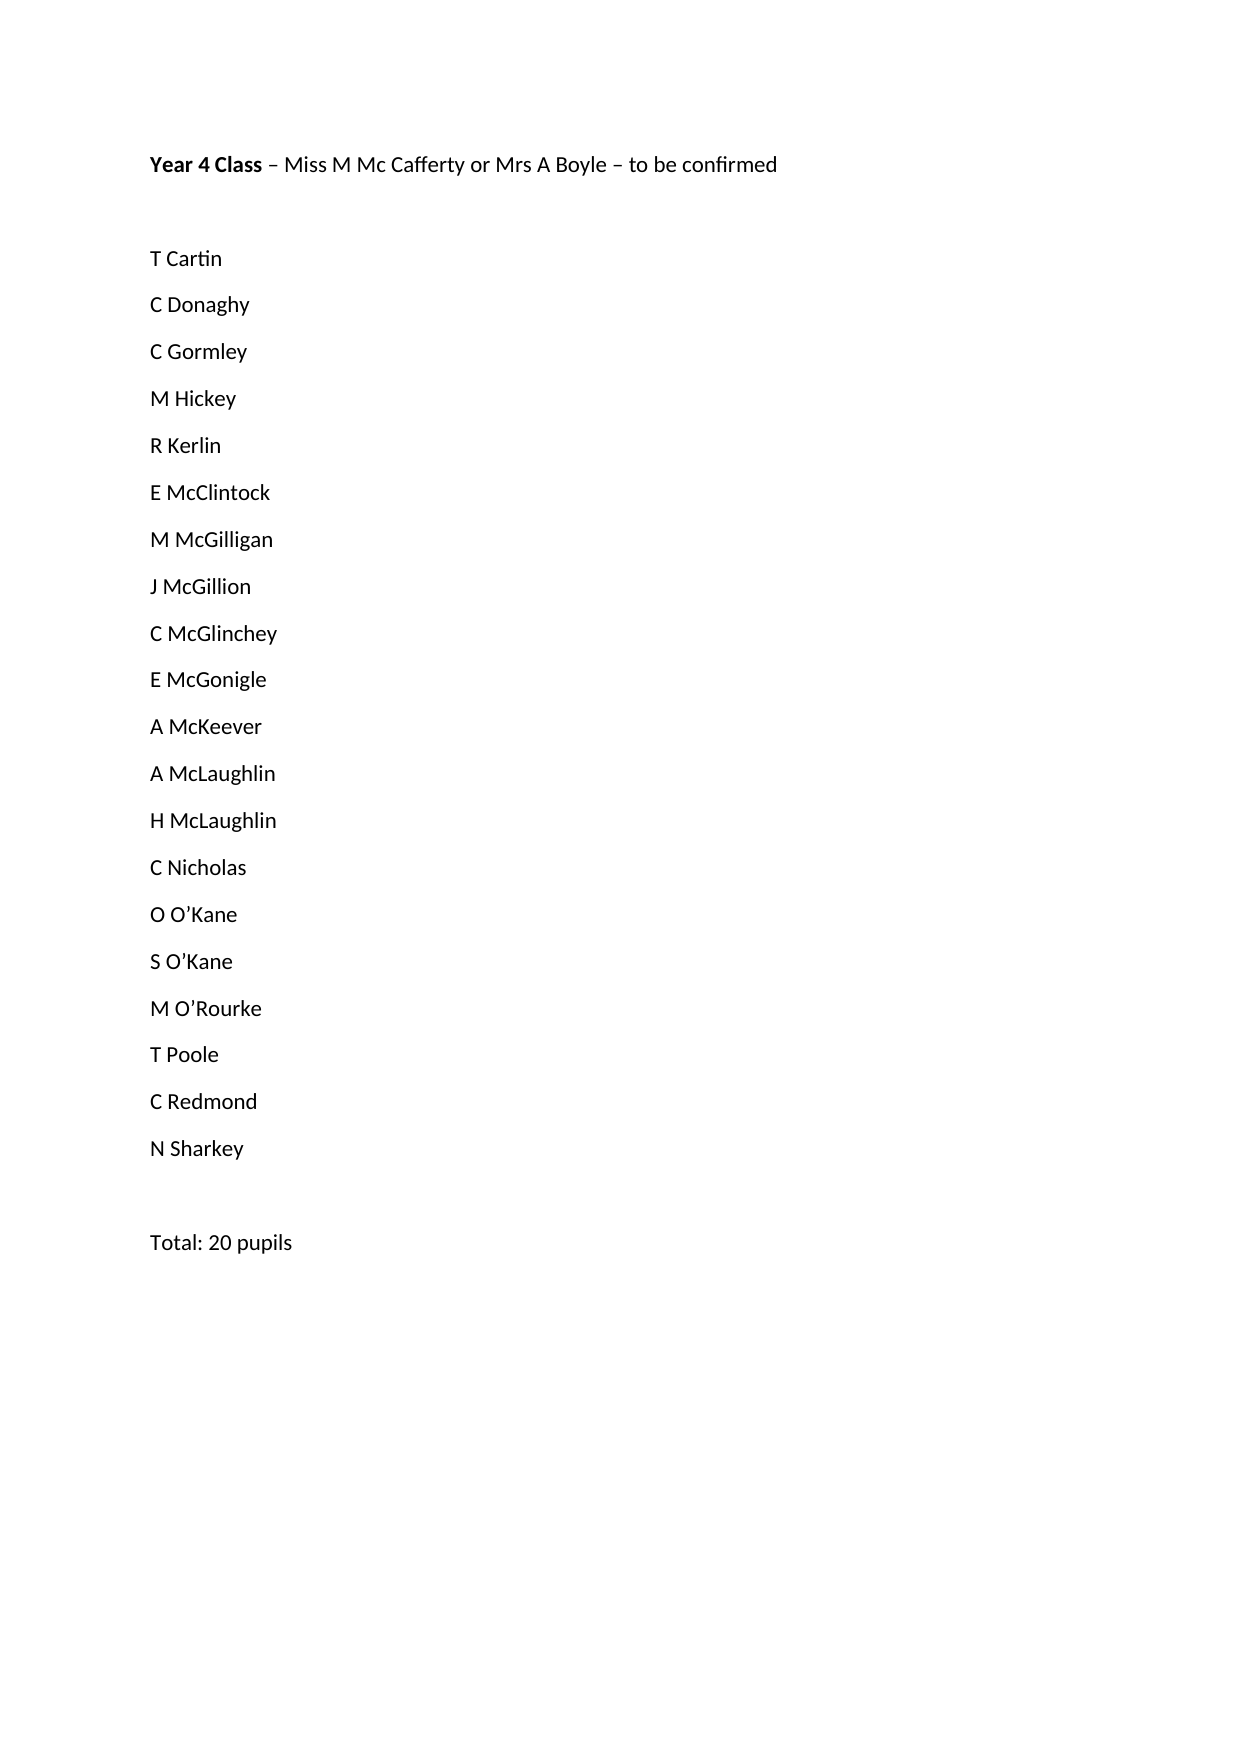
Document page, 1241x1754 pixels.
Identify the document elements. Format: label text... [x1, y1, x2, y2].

text J McGillion [150, 572, 1090, 600]
text T Cartin [150, 244, 1090, 272]
text R Kerlin [150, 431, 1090, 459]
text M McGilligan [150, 525, 1090, 553]
text T Poole [150, 1041, 1090, 1069]
text A McLaughlin [150, 759, 1090, 787]
text C McGlinchey [150, 619, 1090, 647]
text S O’Kane [150, 947, 1090, 975]
text C Donaghy [150, 291, 1090, 319]
text Year 4 Class – Miss M Mc Cafferty or Mrs A Boyle – to be confirmed [150, 150, 1090, 178]
text C Nicholas [150, 853, 1090, 881]
text E McGonigle [150, 666, 1090, 694]
text C Redmond [150, 1087, 1090, 1116]
text A McKeever [150, 712, 1090, 741]
text N Sharkey [150, 1134, 1090, 1162]
text Total: 20 pupils [150, 1228, 1090, 1256]
text H McLaughlin [150, 806, 1090, 834]
text M O’Rourke [150, 994, 1090, 1022]
text M Hickey [150, 384, 1090, 412]
text C Gormley [150, 337, 1090, 366]
text O O’Kane [150, 900, 1090, 928]
text E McClintock [150, 478, 1090, 506]
